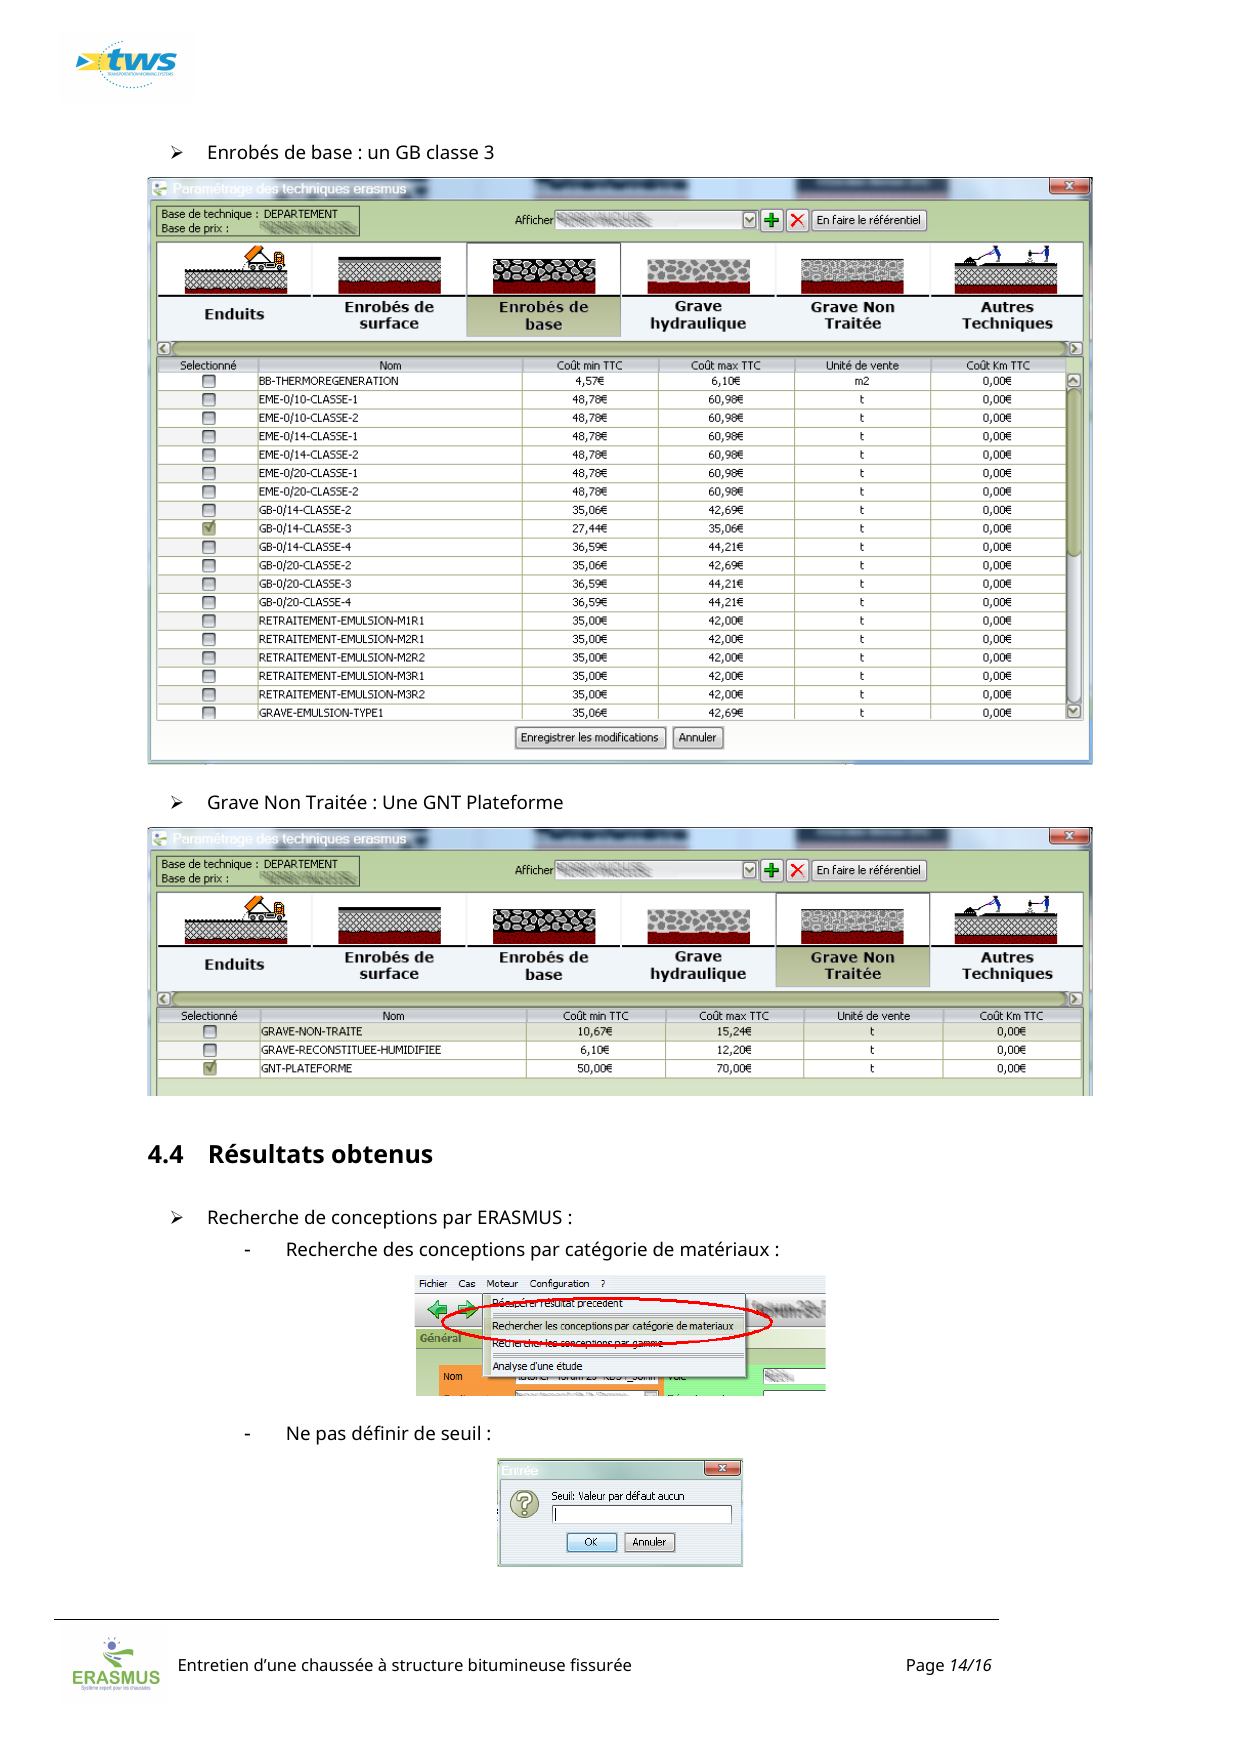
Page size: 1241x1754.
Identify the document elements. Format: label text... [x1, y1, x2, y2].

picture [61, 1626, 168, 1704]
text Enrobés de base : un GB classe 3 [169, 139, 1092, 165]
picture [147, 177, 1093, 765]
text Recherche de conceptions par ERASMUS : [169, 1204, 1092, 1230]
text Grave Non Traitée : Une GNT Plateforme [169, 789, 1092, 815]
picture [497, 1458, 744, 1567]
text Recherche des conceptions par catégorie de matériaux : [244, 1236, 1092, 1262]
picture [414, 1274, 826, 1396]
picture [147, 827, 1093, 1096]
text Résultats obtenus [148, 1137, 1092, 1171]
text Ne pas définir de seuil : [244, 1420, 1092, 1446]
picture [59, 30, 195, 102]
